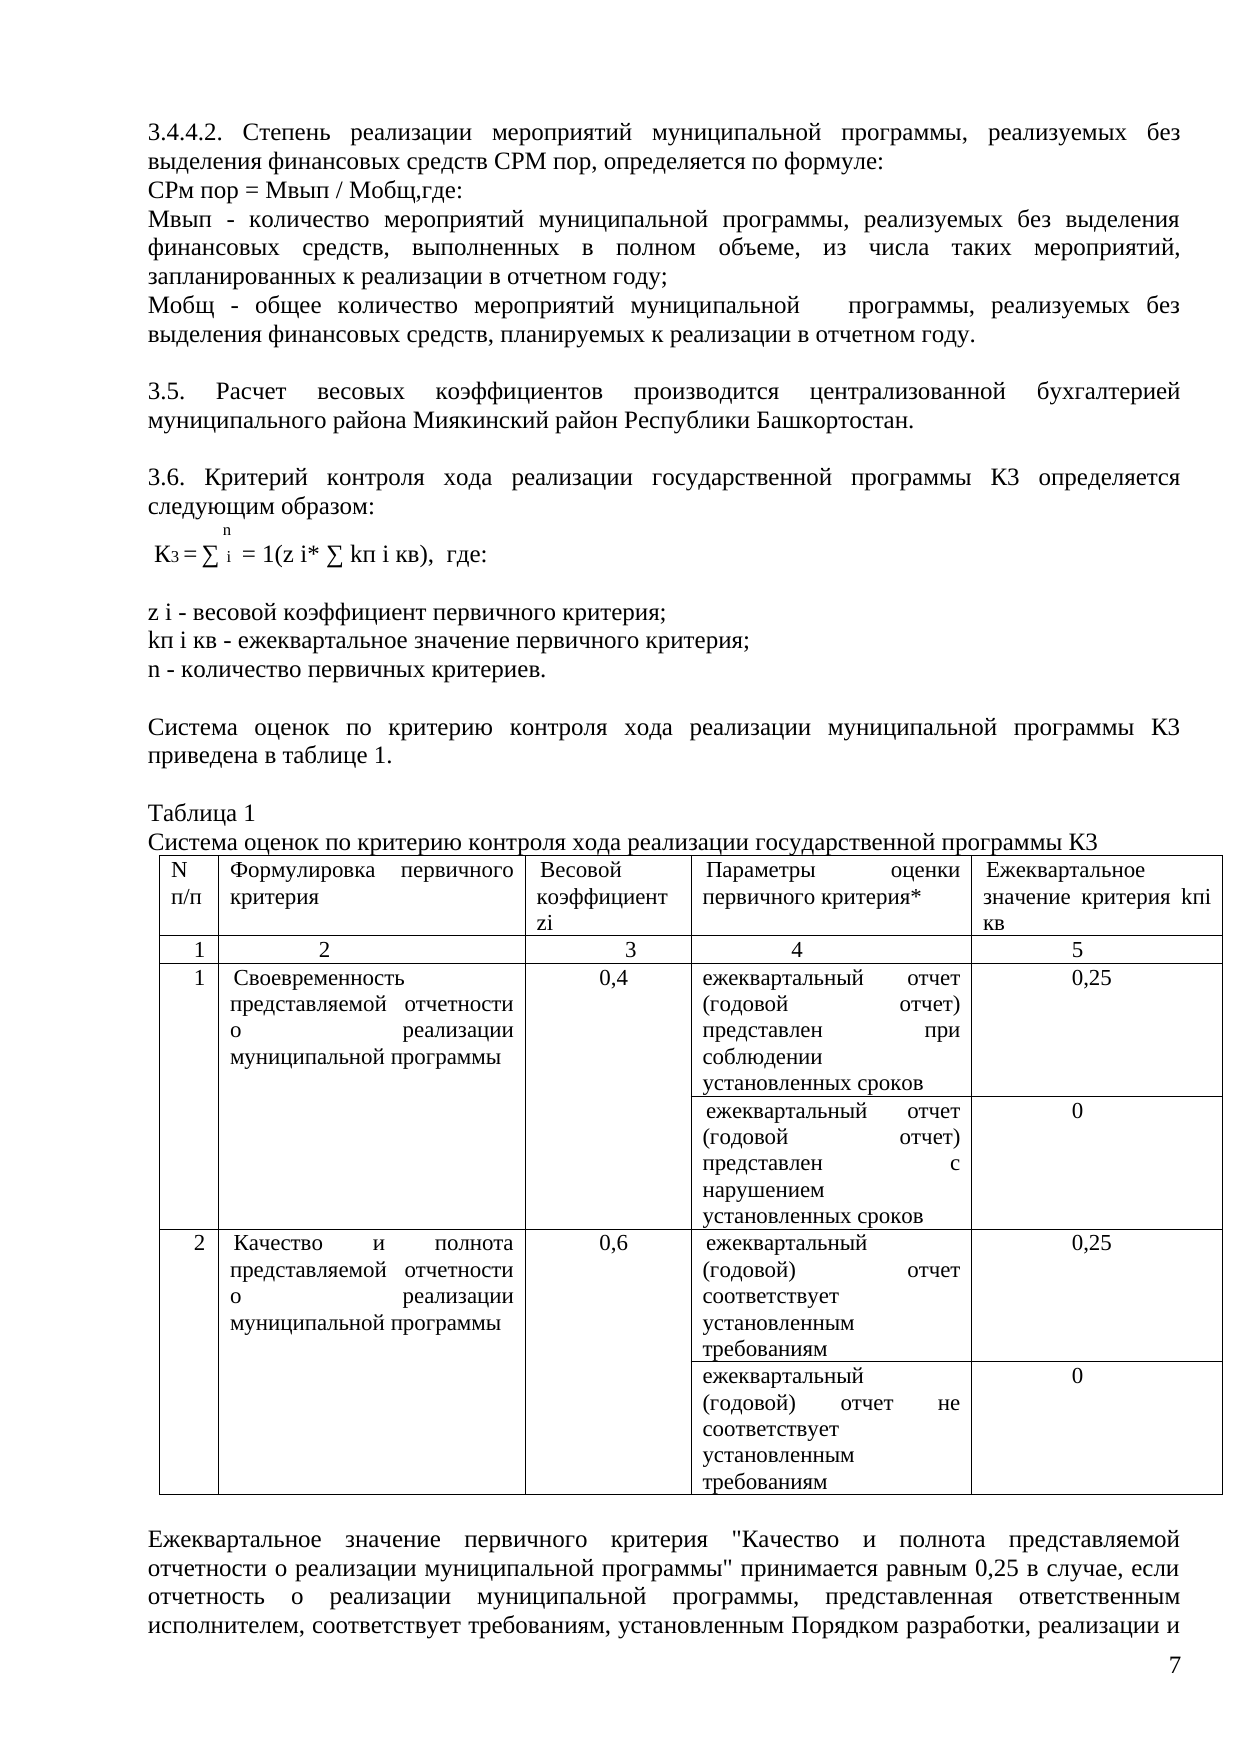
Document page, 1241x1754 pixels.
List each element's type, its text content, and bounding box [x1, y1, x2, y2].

table_cell 0 [972, 1097, 1222, 1228]
table_cell Своевременность представляемой отчетности о реализации муниципальной программы [219, 964, 525, 1228]
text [148, 1524, 1181, 1639]
text 3.4.4.2. Степень реализации мероприятий муниципальной программы, реализуемых без выделения финансовых средств СРМ пор, определяется по формуле: [148, 117, 1181, 175]
text kп i кв - ежеквартальное значение первичного критерия; [148, 625, 1181, 654]
table_cell ежеквартальный отчет (годовой отчет) представлен при соблюдении установленных сроков [692, 964, 971, 1096]
table_cell 0,25 [972, 1230, 1222, 1361]
table_header Параметры оценки первичного критерия* [692, 856, 971, 935]
text n - количество первичных критериев. [148, 654, 1181, 683]
text n [148, 520, 1181, 539]
table_cell 0,25 [972, 964, 1222, 1096]
table_cell ежеквартальный отчет (годовой отчет) представлен с нарушением установленных сроков [692, 1097, 971, 1228]
table_cell Качество и полнота представляемой отчетности о реализации муниципальной программы [219, 1230, 525, 1494]
text 3.6. Критерий контроля хода реализации государственной программы К3 определяется следующим образом: [148, 462, 1181, 520]
text СРм пор = Мвып / Мобщ,где: [148, 175, 1181, 204]
text Система оценок по критерию контроля хода реализации государственной программы К3 [148, 827, 1181, 855]
text Мобщ - общее количество мероприятий муниципальной программы, реализуемых без выделения финансовых средств, планируемых к реализации в отчетном году. [148, 290, 1181, 347]
table_cell 0 [972, 1362, 1222, 1494]
table_cell 0,4 [526, 964, 691, 1228]
table_cell 1 [160, 936, 218, 963]
table_cell 0,6 [526, 1230, 691, 1494]
table_header Ежеквартальное значение критерия kпi кв [972, 856, 1222, 935]
table_cell ежеквартальный (годовой) отчет соответствует установленным требованиям [692, 1230, 971, 1361]
table_header Формулировка первичного критерия [219, 856, 525, 935]
text Таблица 1 [148, 798, 1181, 827]
table_cell ежеквартальный (годовой) отчет не соответствует установленным требованиям [692, 1362, 971, 1494]
text 3.5. Расчет весовых коэффициентов производится централизованной бухгалтерией муниципального района Миякинский район Республики Башкортостан. [148, 376, 1181, 434]
table_cell 2 [160, 1230, 218, 1494]
table_cell 1 [160, 964, 218, 1228]
text z i - весовой коэффициент первичного критерия; [148, 597, 1181, 625]
table_cell 3 [526, 936, 691, 963]
text К3 = ∑ i = 1(z i* ∑ kп i кв), где: [148, 539, 1181, 568]
table_cell 5 [972, 936, 1222, 963]
table_header N п/п [160, 856, 218, 935]
text Мвып - количество мероприятий муниципальной программы, реализуемых без выделения финансовых средств, выполненных в полном объеме, из числа таких мероприятий, запланированных к реализации в отчетном году; [148, 204, 1181, 290]
table_header Весовой коэффициент zi [526, 856, 691, 935]
text Система оценок по критерию контроля хода реализации муниципальной программы К3 приведена в таблице 1. [148, 712, 1181, 769]
table_cell 4 [692, 936, 971, 963]
table_cell 2 [219, 936, 525, 963]
